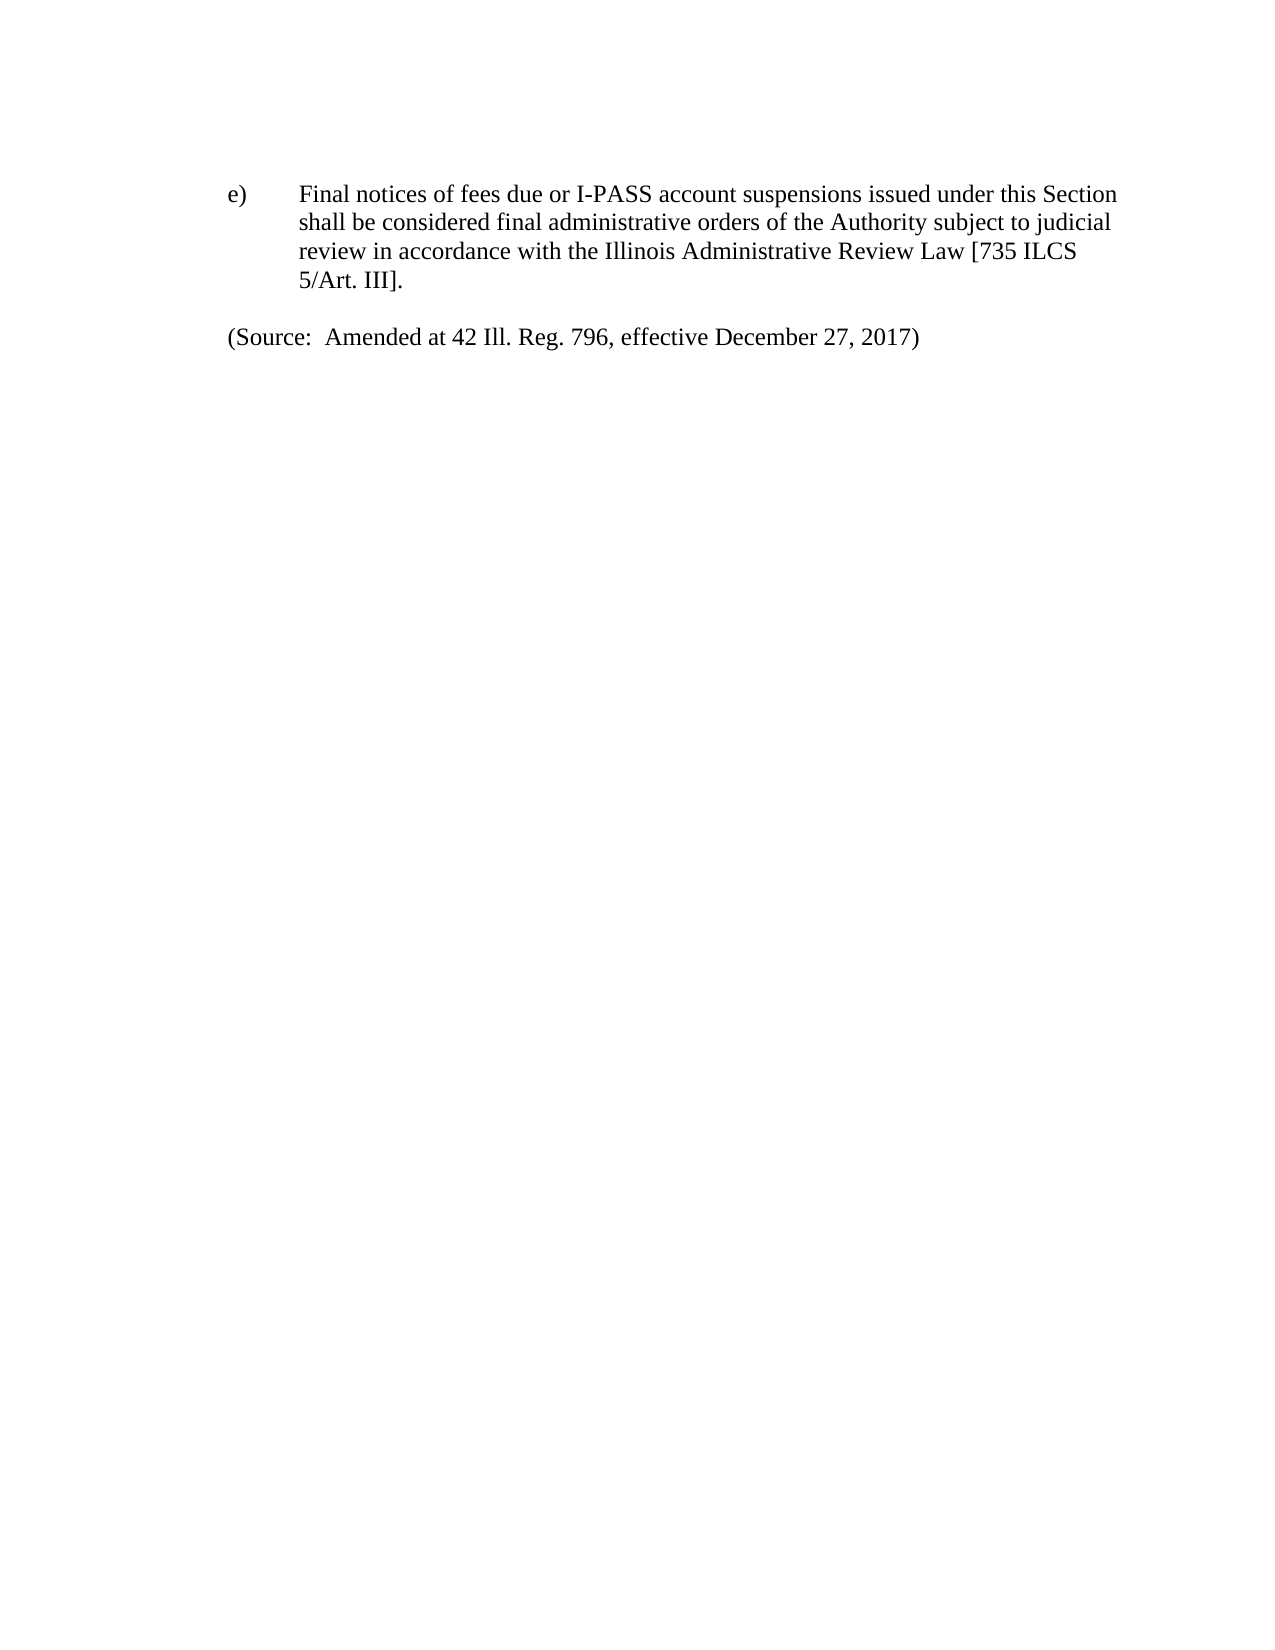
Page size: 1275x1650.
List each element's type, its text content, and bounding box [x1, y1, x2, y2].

text (Source: Amended at 42 Ill. Reg. 796, effective December 27, 2017) [227, 322, 1125, 351]
text e) Final notices of fees due or I-PASS account suspensions issued under this Section shall be considered final administrative orders of the Authority subject to judicial review in accordance with the Illinois Administrative Review Law [735 ILCS 5/Art. III]. [227, 179, 1125, 294]
